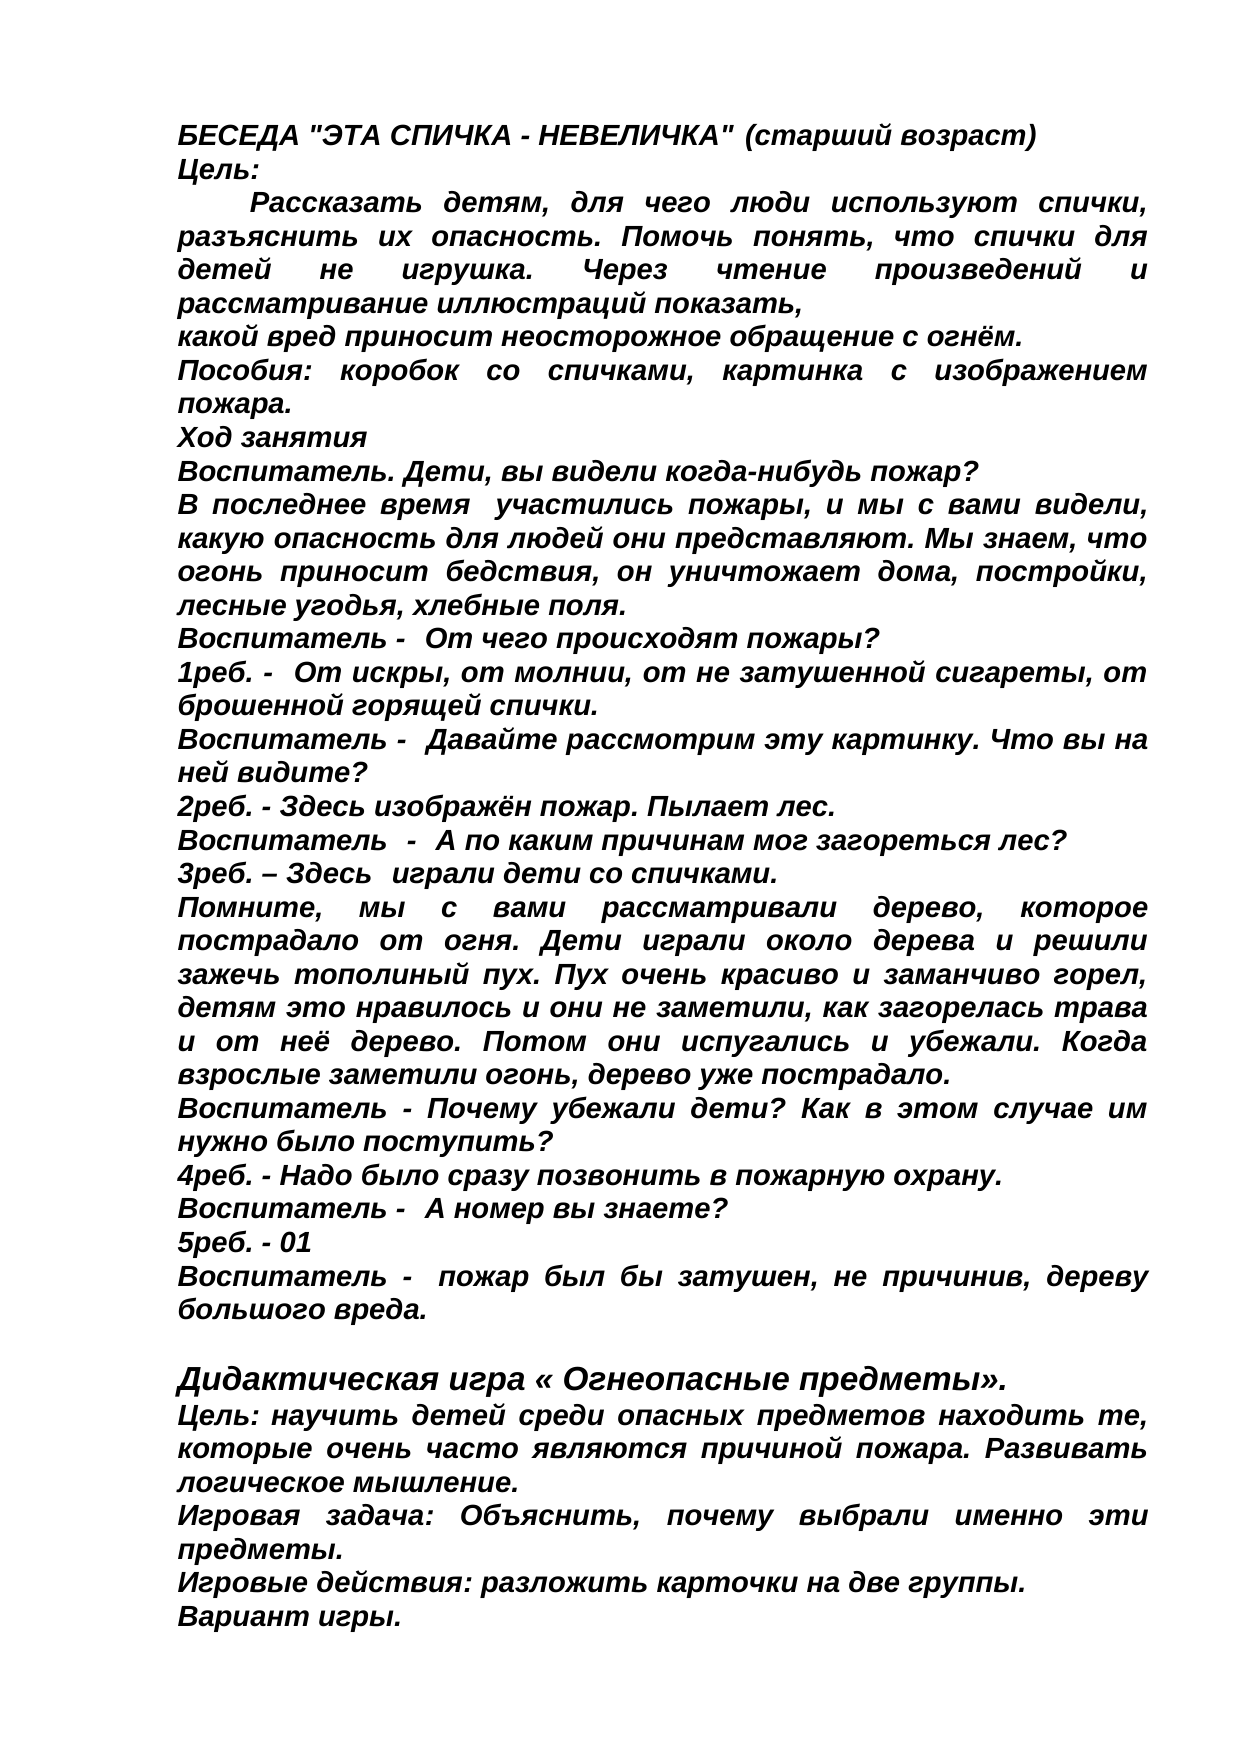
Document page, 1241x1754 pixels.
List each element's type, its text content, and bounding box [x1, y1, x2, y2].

text Рассказать детям, для чего люди используют спички, разъяснить их опасность. Помочь понять, что спички для детей не игрушка. Через чтение произведений и рассматривание иллюстраций показать, [177, 185, 1152, 319]
text Дидактическая игра « Огнеопасные предметы». [177, 1359, 1152, 1398]
text Ход занятия [177, 420, 1152, 453]
text Воспитатель - А по каким причинам мог загореться лес? [177, 822, 1152, 856]
text Цель: [177, 152, 1152, 185]
text Воспитатель - От чего происходят пожары? [177, 621, 1152, 655]
text Цель: научить детей среди опасных предметов находить те, которые очень часто являются причиной пожара. Развивать логическое мышление. [177, 1398, 1152, 1498]
text Воспитатель - пожар был бы затушен, не причинив, дереву большого вреда. [177, 1258, 1152, 1326]
text Игровые действия: разложить карточки на две группы. [177, 1565, 1152, 1599]
text Воспитатель. Дети, вы видели когда-нибудь пожар? [177, 453, 1152, 487]
text 5реб. - 01 [177, 1225, 1152, 1258]
text какой вред приносит неосторожное обращение с огнём. [177, 319, 1152, 353]
text Игровая задача: Объяснить, почему выбрали именно эти предметы. [177, 1498, 1152, 1565]
text 4реб. - Надо было сразу позвонить в пожарную охрану. [177, 1158, 1152, 1191]
text Помните, мы с вами рассматривали дерево, которое пострадало от огня. Дети играли около дерева и решили зажечь тополиный пух. Пух очень красиво и заманчиво горел, детям это нравилось и они не заметили, как загорелась трава и от неё дерево. Потом они испугались и убежали. Когда взрослые заметили огонь, дерево уже пострадало. [177, 889, 1152, 1091]
text 2реб. - Здесь изображён пожар. Пылает лес. [177, 789, 1152, 822]
text Вариант игры. [177, 1599, 1152, 1632]
text Воспитатель - А номер вы знаете? [177, 1191, 1152, 1225]
text 1реб. - От искры, от молнии, от не затушенной сигареты, от брошенной горящей спички. [177, 655, 1152, 722]
text Пособия: коробок со спичками, картинка с изображением пожара. [177, 353, 1152, 420]
text Воспитатель - Давайте рассмотрим эту картинку. Что вы на ней видите? [177, 722, 1152, 789]
text Воспитатель - Почему убежали дети? Как в этом случае им нужно было поступить? [177, 1091, 1152, 1158]
text 3реб. – Здесь играли дети со спичками. [177, 856, 1152, 889]
text В последнее время участились пожары, и мы с вами видели, какую опасность для людей они представляют. Мы знаем, что огонь приносит бедствия, он уничтожает дома, постройки, лесные угодья, хлебные поля. [177, 487, 1152, 621]
text БЕСЕДА "ЭТА СПИЧКА - НЕВЕЛИЧКА" (старший возраст) [177, 118, 1152, 152]
